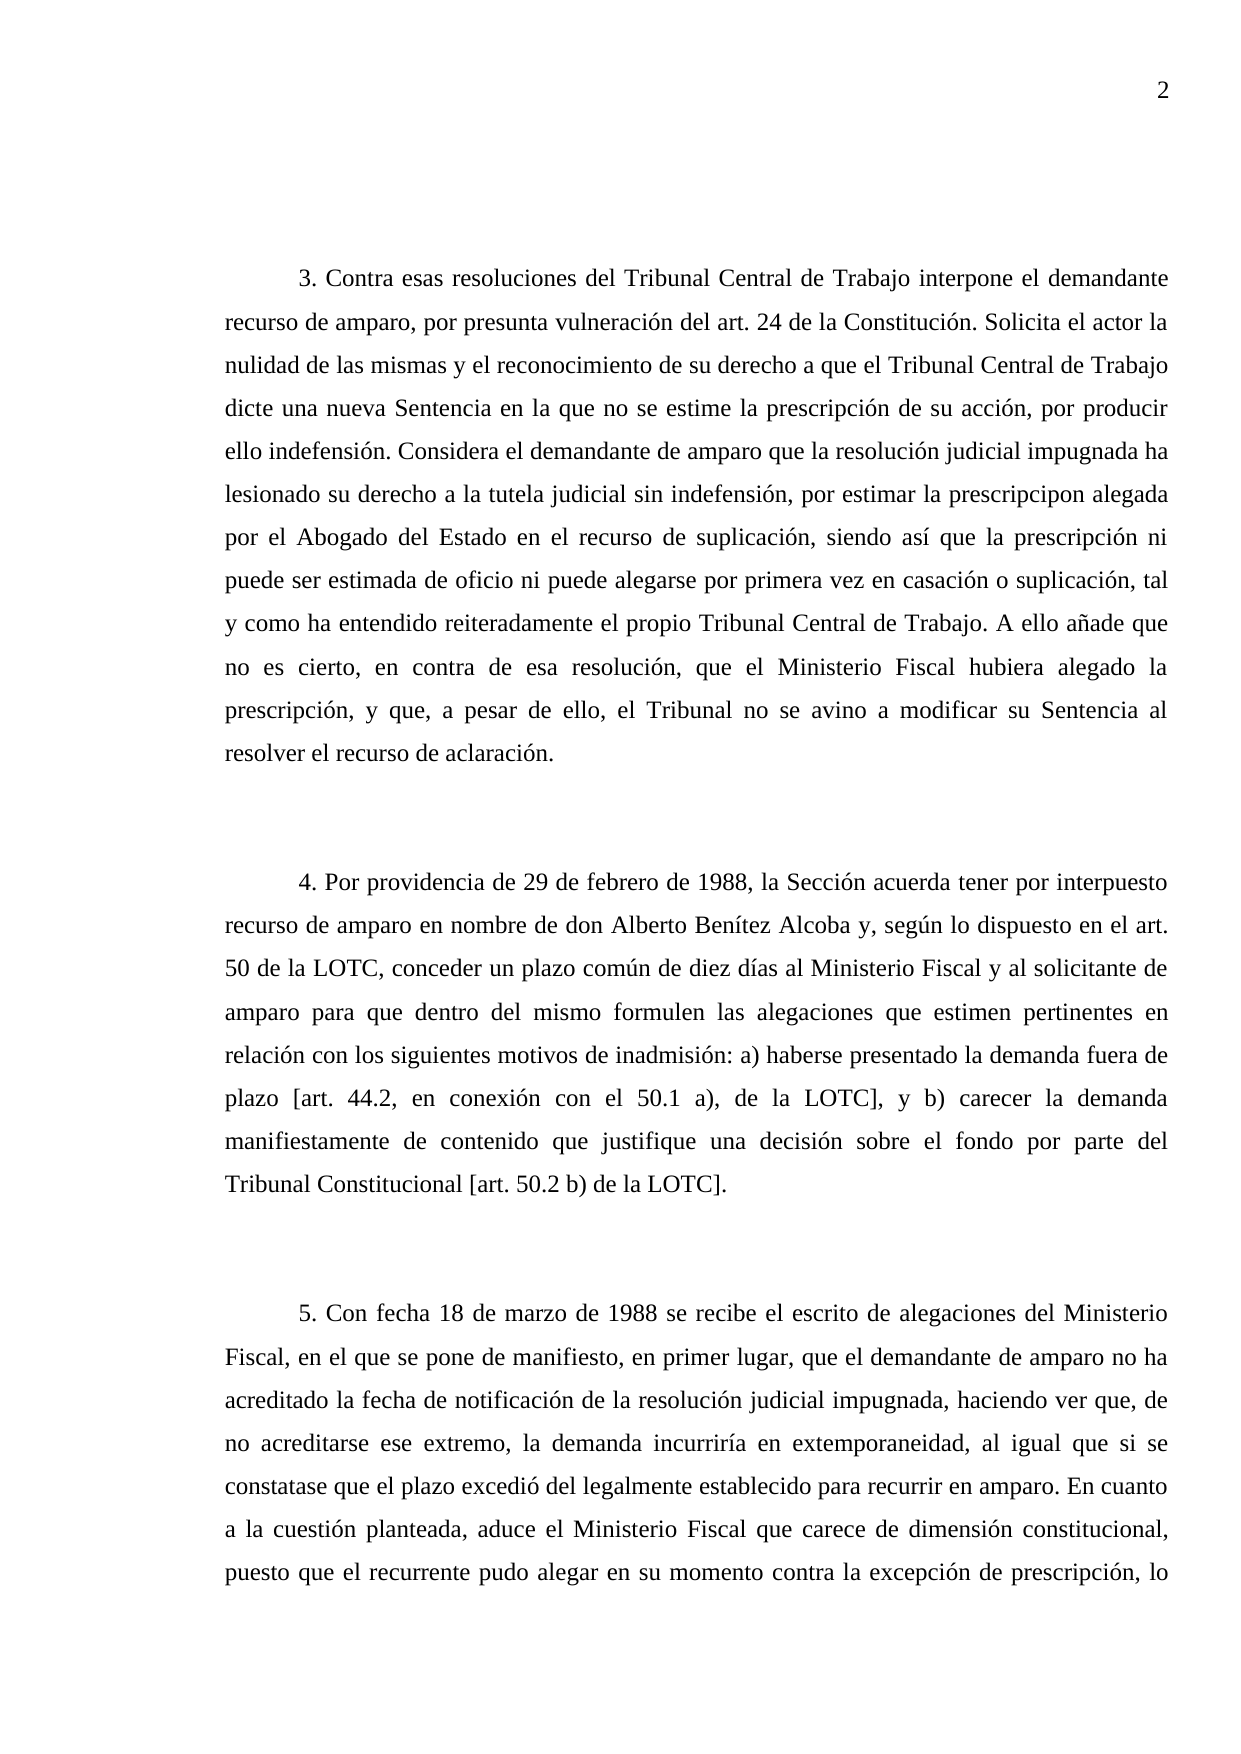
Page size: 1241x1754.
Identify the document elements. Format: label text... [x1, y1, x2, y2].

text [224, 1298, 1169, 1586]
text 3. Contra esas resoluciones del Tribunal Central de Trabajo interpone el demandante recurso de amparo, por presunta vulneración del art. 24 de la Constitución. Solicita el actor la nulidad de las mismas y el reconocimiento de su derecho a que el Tribunal Central de Trabajo dicte una nueva Sentencia en la que no se estime la prescripción de su acción, por producir ello indefensión. Considera el demandante de amparo que la resolución judicial impugnada ha lesionado su derecho a la tutela judicial sin indefensión, por estimar la prescripcipon alegada por el Abogado del Estado en el recurso de suplicación, siendo así que la prescripción ni puede ser estimada de oficio ni puede alegarse por primera vez en casación o suplicación, tal y como ha entendido reiteradamente el propio Tribunal Central de Trabajo. A ello añade que no es cierto, en contra de esa resolución, que el Ministerio Fiscal hubiera alegado la prescripción, y que, a pesar de ello, el Tribunal no se avino a modificar su Sentencia al resolver el recurso de aclaración. [224, 263, 1169, 767]
text 4. Por providencia de 29 de febrero de 1988, la Sección acuerda tener por interpuesto recurso de amparo en nombre de don Alberto Benítez Alcoba y, según lo dispuesto en el art. 50 de la LOTC, conceder un plazo común de diez días al Ministerio Fiscal y al solicitante de amparo para que dentro del mismo formulen las alegaciones que estimen pertinentes en relación con los siguientes motivos de inadmisión: a) haberse presentado la demanda fuera de plazo [art. 44.2, en conexión con el 50.1 a), de la LOTC], y b) carecer la demanda manifiestamente de contenido que justifique una decisión sobre el fondo por parte del Tribunal Constitucional [art. 50.2 b) de la LOTC]. [224, 867, 1169, 1198]
